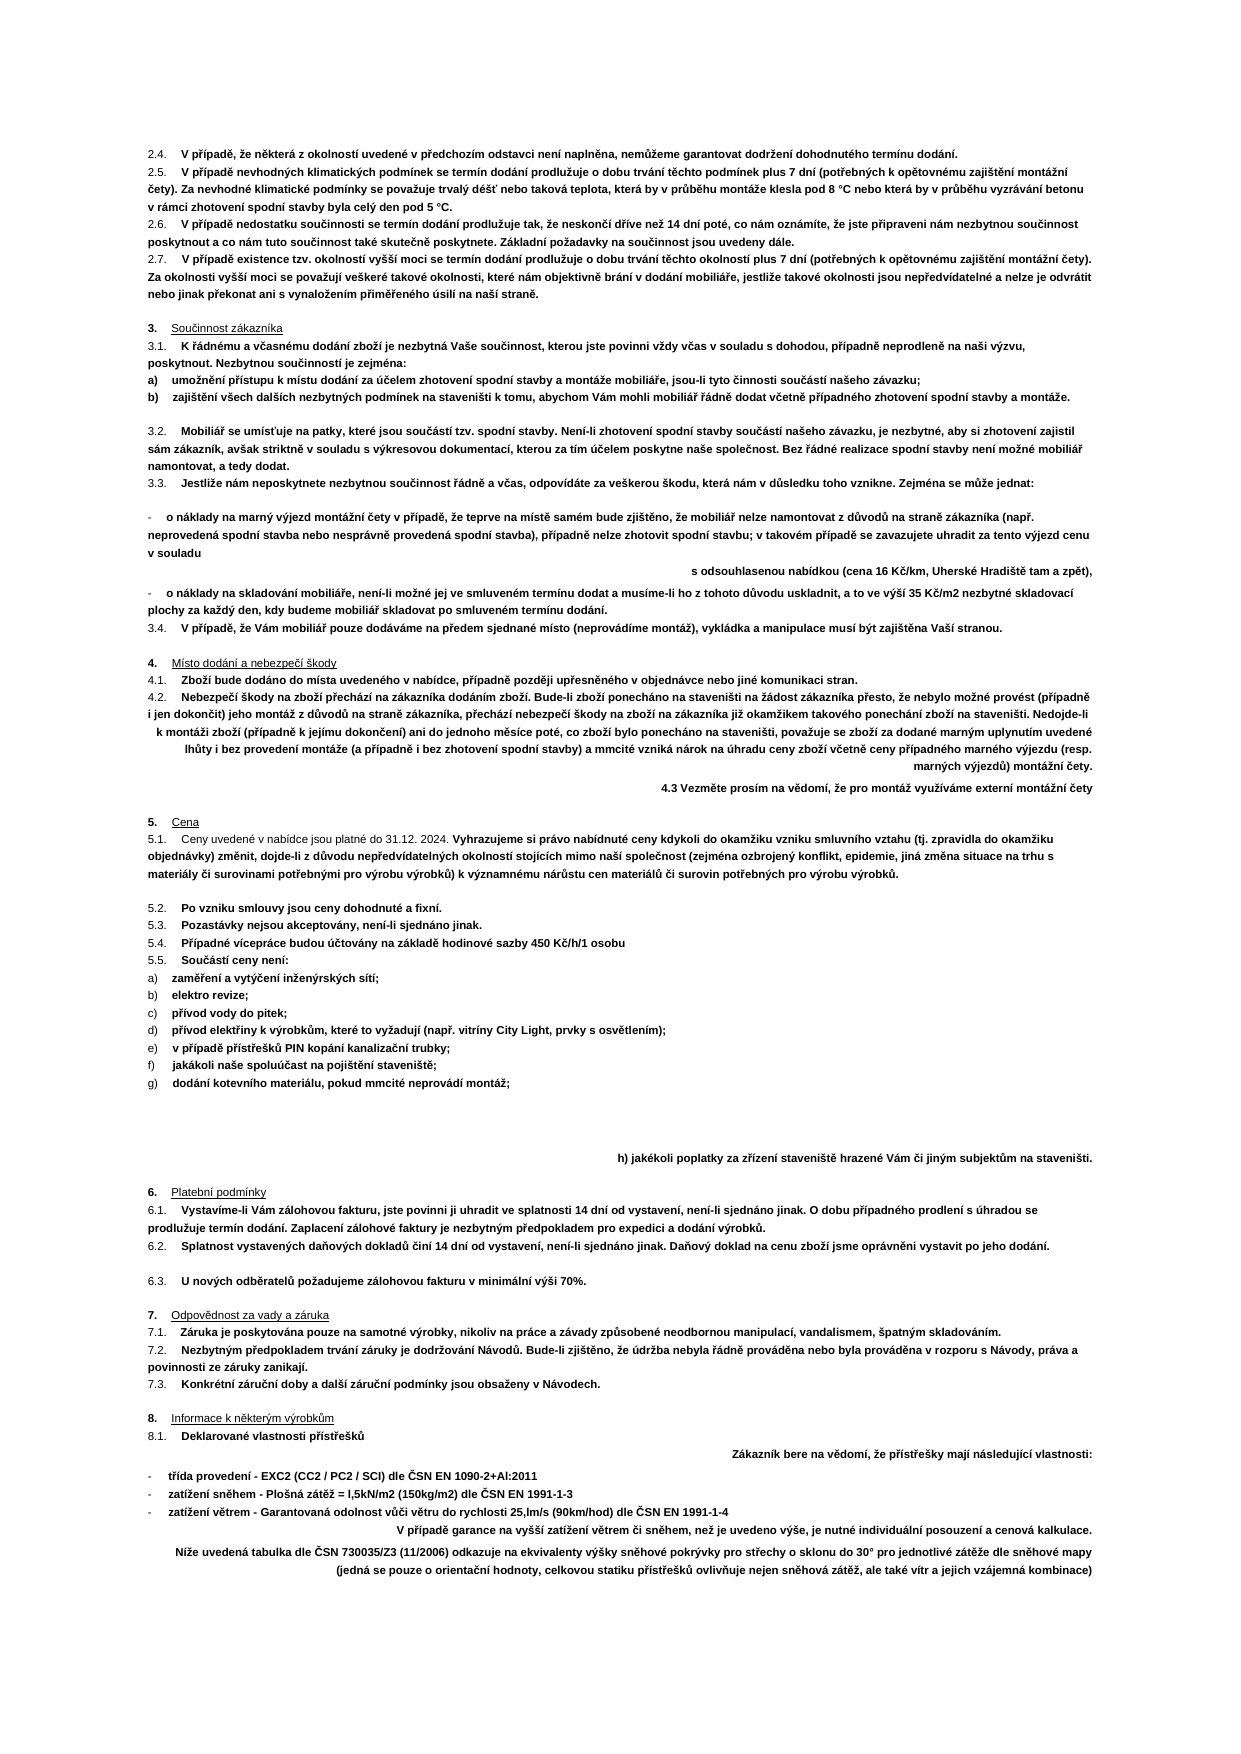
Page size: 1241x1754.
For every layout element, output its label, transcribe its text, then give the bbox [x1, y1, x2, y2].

list V případě nevhodných klimatických podmínek se termín dodání prodlužuje o dobu trvání těchto podmínek plus 7 dní (potřebných k opětovnému zajištění montážní čety). Za nevhodné klimatické podmínky se považuje trvalý déšť nebo taková teplota, která by v průběhu montáže klesla pod 8 °C nebo která by v průběhu vyzrávání betonu v rámci zhotovení spodní stavby byla celý den pod 5 °C. [148, 165, 1093, 213]
list přívod elektřiny k výrobkům, které to vyžadují (např. vitríny City Light, prvky s osvětlením); [148, 1024, 1093, 1037]
list Nezbytným předpokladem trvání záruky je dodržování Návodů. Bude-li zjištěno, že údržba nebyla řádně prováděna nebo byla prováděna v rozporu s Návody, práva a povinnosti ze záruky zanikají. [148, 1343, 1093, 1374]
list Informace k některým výrobkům [148, 1412, 1093, 1425]
list Jestliže nám neposkytnete nezbytnou součinnost řádně a včas, odpovídáte za veškerou škodu, která nám v důsledku toho vznikne. Zejména se může jednat: [148, 477, 1093, 490]
list Konkrétní záruční doby a další záruční podmínky jsou obsaženy v Návodech. [148, 1378, 1093, 1391]
list Vystavíme-li Vám zálohovou fakturu, jste povinni ji uhradit ve splatnosti 14 dní od vystavení, není-li sjednáno jinak. O dobu případného prodlení s úhradou se prodlužuje termín dodání. Zaplacení zálohové faktury je nezbytným předpokladem pro expedici a dodání výrobků. [148, 1204, 1093, 1235]
list dodání kotevního materiálu, pokud mmcité neprovádí montáž; [148, 1076, 1093, 1089]
list zatížení větrem - Garantovaná odolnost vůči větru do rychlosti 25,lm/s (90km/hod) dle ČSN EN 1991-1-4 [148, 1506, 1093, 1519]
list U nových odběratelů požadujeme zálohovou fakturu v minimální výši 70%. [148, 1274, 1093, 1287]
list přívod vody do pitek; [148, 1006, 1093, 1019]
list V případě, že Vám mobiliář pouze dodáváme na předem sjednané místo (neprovádíme montáž), vykládka a manipulace musí být zajištěna Vaší stranou. [148, 622, 1093, 635]
list Cena [148, 815, 1093, 829]
text h) jakékoli poplatky za zřízení staveniště hrazené Vám či jiným subjektům na staveništi. [148, 1151, 1093, 1164]
list Mobiliář se umísťuje na patky, které jsou součástí tzv. spodní stavby. Není-li zhotovení spodní stavby součástí našeho závazku, je nezbytné, aby si zhotovení zajistil sám zákazník, avšak striktně v souladu s výkresovou dokumentací, kterou za tím účelem poskytne naše společnost. Bez řádné realizace spodní stavby není možné mobiliář namontovat, a tedy dodat. [148, 425, 1093, 473]
text s odsouhlasenou nabídkou (cena 16 Kč/km, Uherské Hradiště tam a zpět), [148, 564, 1093, 577]
list o náklady na skladování mobiliáře, není-li možné jej ve smluveném termínu dodat a musíme-li ho z tohoto důvodu uskladnit, a to ve výší 35 Kč/m2 nezbytné skladovací plochy za každý den, kdy budeme mobiliář skladovat po smluveném termínu dodání. [148, 586, 1093, 617]
text V případě garance na vyšší zatížení větrem či sněhem, než je uvedeno výše, je nutné individuální posouzení a cenová kalkulace. [148, 1523, 1093, 1537]
list V případě, že některá z okolností uvedené v předchozím odstavci není naplněna, nemůžeme garantovat dodržení dohodnutého termínu dodání. [148, 148, 1093, 161]
list Po vzniku smlouvy jsou ceny dohodnuté a fixní. [148, 901, 1093, 914]
list jakákoli naše spoluúčast na pojištění staveniště; [148, 1059, 1093, 1072]
list Pozastávky nejsou akceptovány, není-li sjednáno jinak. [148, 919, 1093, 932]
list V případě nedostatku součinnosti se termín dodání prodlužuje tak, že neskončí dříve než 14 dní poté, co nám oznámíte, že jste připraveni nám nezbytnou součinnost poskytnout a co nám tuto součinnost také skutečně poskytnete. Základní požadavky na součinnost jsou uvedeny dále. [148, 218, 1093, 248]
list v případě přístřešků PIN kopání kanalizační trubky; [148, 1041, 1093, 1054]
list Odpovědnost za vady a záruka [148, 1309, 1093, 1322]
text 4.3 Vezměte prosím na vědomí, že pro montáž využíváme externí montážní čety [148, 781, 1093, 795]
list Nebezpečí škody na zboží přechází na zákazníka dodáním zboží. Bude-li zboží ponecháno na staveništi na žádost zákazníka přesto, že nebylo možné provést (případně i jen dokončit) jeho montáž z důvodů na straně zákazníka, přechází nebezpečí škody na zboží na zákazníka již okamžikem takového ponechání zboží na staveništi. Nedojde-li [148, 691, 1093, 721]
list o náklady na marný výjezd montážní čety v případě, že teprve na místě samém bude zjištěno, že mobiliář nelze namontovat z důvodů na straně zákazníka (např. neprovedená spodní stavba nebo nesprávně provedená spodní stavba), případně nelze zhotovit spodní stavbu; v takovém případě se zavazujete uhradit za tento výjezd cenu v souladu [148, 511, 1093, 559]
list K řádnému a včasnému dodání zboží je nezbytná Vaše součinnost, kterou jste povinni vždy včas v souladu s dohodou, případně neprodleně na naši výzvu, poskytnout. Nezbytnou součinností je zejména: [148, 339, 1093, 369]
list Místo dodání a nebezpečí škody [148, 656, 1093, 669]
list Platební podmínky [148, 1186, 1093, 1199]
text k montáži zboží (případně k jejímu dokončení) ani do jednoho měsíce poté, co zboží bylo ponecháno na staveništi, považuje se zboží za dodané marným uplynutím uvedené lhůty i bez provedení montáže (a případně i bez zhotovení spodní stavby) a mmcité vzniká nárok na úhradu ceny zboží včetně ceny případného marného výjezdu (resp. marných výjezdů) montážní čety. [148, 725, 1093, 773]
list Součinnost zákazníka [148, 322, 1093, 335]
list elektro revize; [148, 989, 1093, 1002]
list zajištění všech dalších nezbytných podmínek na staveništi k tomu, abychom Vám mohli mobiliář řádně dodat včetně případného zhotovení spodní stavby a montáže. [148, 391, 1093, 404]
list Deklarované vlastnosti přístřešků [148, 1430, 1093, 1443]
list Záruka je poskytována pouze na samotné výrobky, nikoliv na práce a závady způsobené neodbornou manipulací, vandalismem, špatným skladováním. [148, 1326, 1093, 1339]
text Níže uvedená tabulka dle ČSN 730035/Z3 (11/2006) odkazuje na ekvivalenty výšky sněhové pokrývky pro střechy o sklonu do 30° pro jednotlivé zátěže dle sněhové mapy (jedná se pouze o orientační hodnoty, celkovou statiku přístřešků ovlivňuje nejen sněhová zátěž, ale také vítr a jejich vzájemná kombinace) [148, 1546, 1093, 1577]
list Ceny uvedené v nabídce jsou platné do 31.12. 2024. Vyhrazujeme si právo nabídnuté ceny kdykoli do okamžiku vzniku smluvního vztahu (tj. zpravidla do okamžiku objednávky) změnit, dojde-li z důvodu nepředvídatelných okolností stojících mimo naší společnost (zejména ozbrojený konflikt, epidemie, jiná změna situace na trhu s materiály či surovinami potřebnými pro výrobu výrobků) k významnému nárůstu cen materiálů či surovin potřebných pro výrobu výrobků. [148, 833, 1093, 881]
list třída provedení - EXC2 (CC2 / PC2 / SCI) dle ČSN EN 1090-2+Al:2011 [148, 1470, 1093, 1483]
list umožnění přístupu k místu dodání za účelem zhotovení spodní stavby a montáže mobiliáře, jsou-li tyto činnosti součástí našeho závazku; [148, 374, 1093, 387]
list Součástí ceny není: [148, 954, 1093, 967]
list Zboží bude dodáno do místa uvedeného v nabídce, případně později upřesněného v objednávce nebo jiné komunikaci stran. [148, 673, 1093, 687]
list Splatnost vystavených daňových dokladů činí 14 dní od vystavení, není-li sjednáno jinak. Daňový doklad na cenu zboží jsme oprávněni vystavit po jeho dodání. [148, 1239, 1093, 1253]
list zaměření a vytýčení inženýrských sítí; [148, 971, 1093, 984]
text Zákazník bere na vědomí, že přístřešky mají následující vlastnosti: [148, 1448, 1093, 1461]
list zatížení sněhem - Plošná zátěž = l,5kN/m2 (150kg/m2) dle ČSN EN 1991-1-3 [148, 1488, 1093, 1501]
list V případě existence tzv. okolností vyšší moci se termín dodání prodlužuje o dobu trvání těchto okolností plus 7 dní (potřebných k opětovnému zajištění montážní čety). Za okolnosti vyšší moci se považují veškeré takové okolnosti, které nám objektivně brání v dodání mobiliáře, jestliže takové okolnosti jsou nepředvídatelné a nelze je odvrátit nebo jinak překonat ani s vynaložením přiměřeného úsilí na naší straně. [148, 253, 1093, 301]
list Případné vícepráce budou účtovány na základě hodinové sazby 450 Kč/h/1 osobu [148, 936, 1093, 949]
